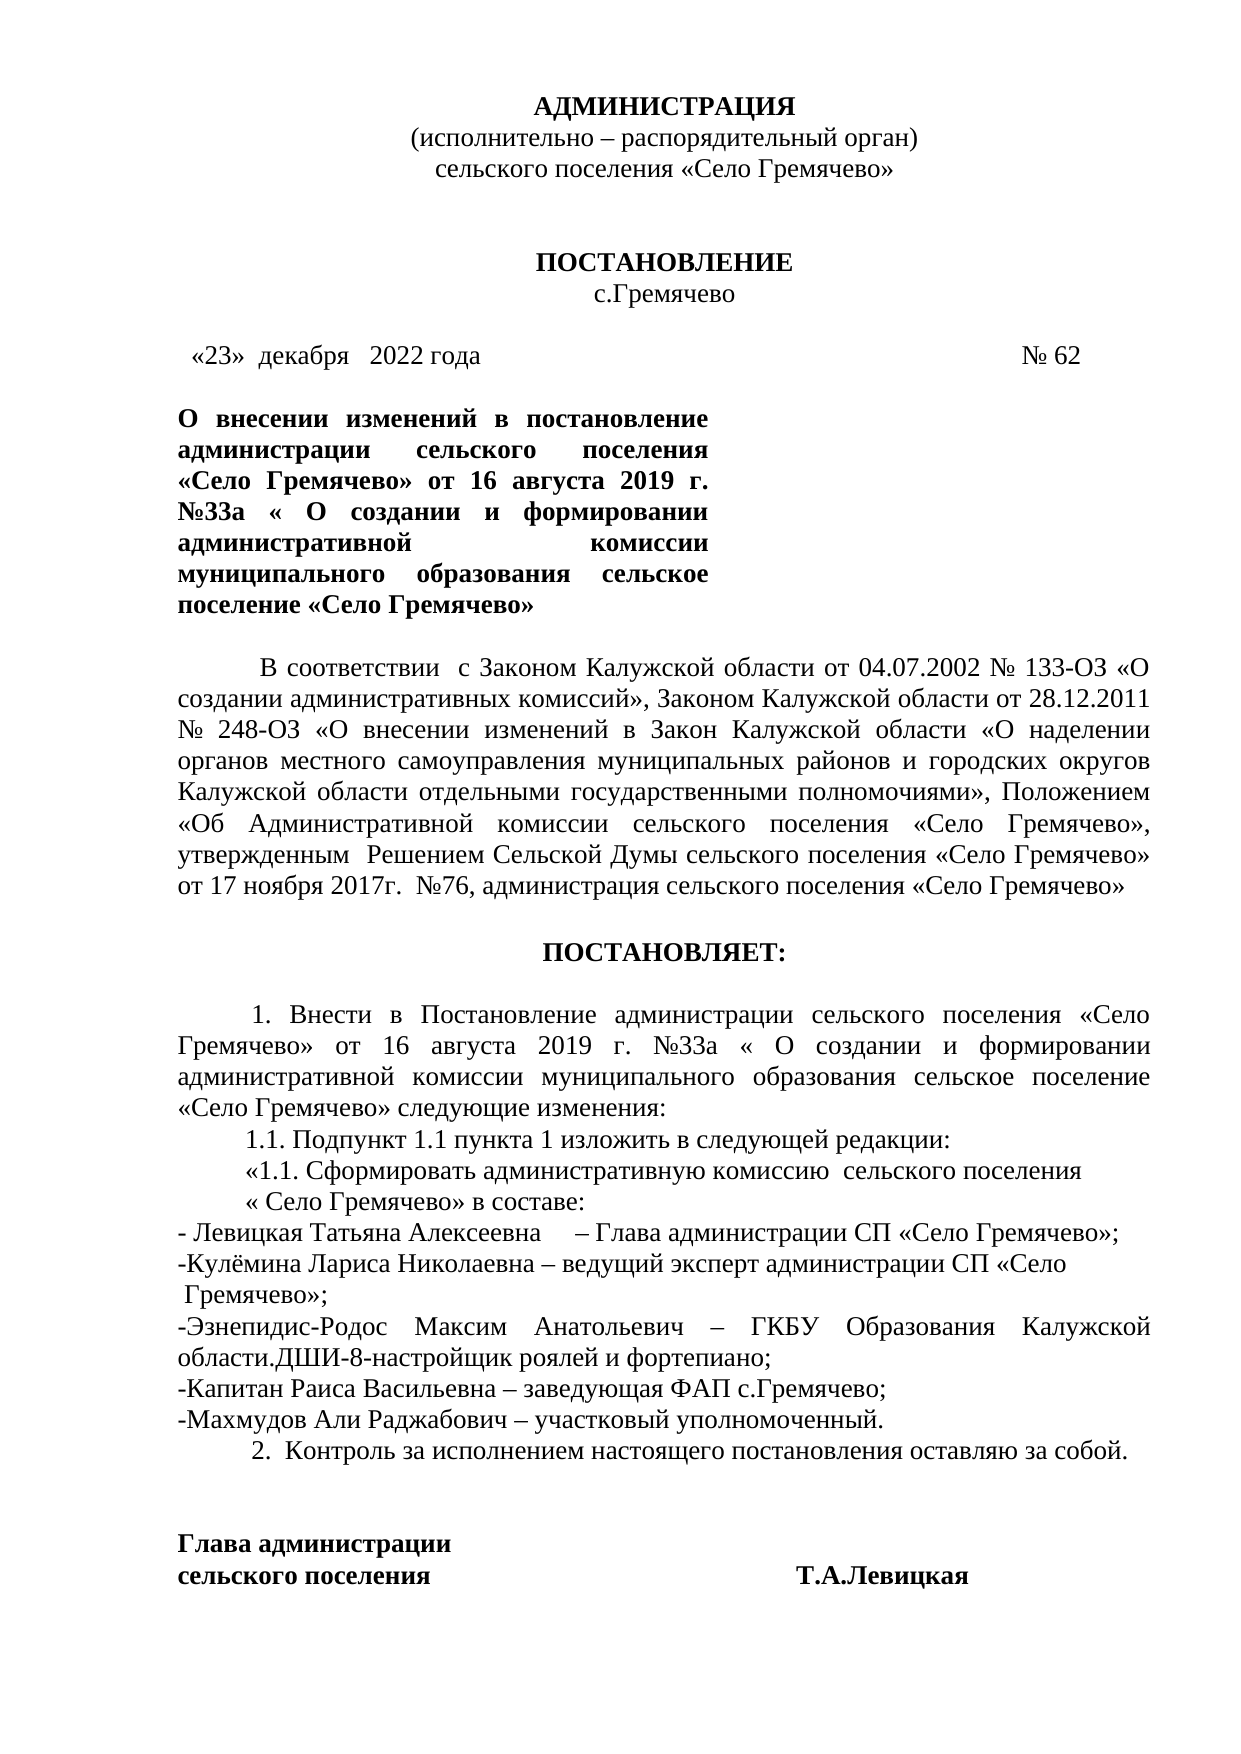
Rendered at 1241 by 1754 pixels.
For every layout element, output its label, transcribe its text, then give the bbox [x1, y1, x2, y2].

text В соответствии с Законом Калужской области от 04.07.2002 № 133-ОЗ «О создании административных комиссий», Законом Калужской области от 28.12.2011 № 248-ОЗ «О внесении изменений в Закон Калужской области «О наделении органов местного самоуправления муниципальных районов и городских округов Калужской области отдельными государственными полномочиями», Положением «Об Административной комиссии сельского поселения «Село Гремячево», утвержденным Решением Сельской Думы сельского поселения «Село Гремячево» от 17 ноября 2017г. №76, администрация сельского поселения «Село Гремячево» [177, 651, 1152, 900]
text -Махмудов Али Раджабович – участковый уполномоченный. [177, 1403, 1152, 1434]
list -Кулёмина Лариса Николаевна – ведущий эксперт администрации СП «Село [177, 1247, 1152, 1278]
text Глава администрации [177, 1528, 1152, 1559]
text « Село Гремячево» в составе: [177, 1185, 1152, 1216]
text «1.1. Сформировать административную комиссию сельского поселения [177, 1154, 1152, 1185]
text ПОСТАНОВЛЕНИЕ [177, 246, 1152, 277]
text (исполнительно – распорядительный орган) [177, 121, 1152, 153]
text 2. Контроль за исполнением настоящего постановления оставляю за собой. [177, 1434, 1152, 1465]
text 1.1. Подпункт 1.1 пункта 1 изложить в следующей редакции: [177, 1123, 1152, 1154]
text - Левицкая Татьяна Алексеевна – Глава администрации СП «Село Гремячево»; [177, 1216, 1152, 1247]
text -Капитан Раиса Васильевна – заведующая ФАП с.Гремячево; [177, 1372, 1152, 1403]
list Гремячево»; [177, 1278, 1152, 1309]
text ПОСТАНОВЛЯЕТ: [177, 936, 1152, 967]
list 1. Внести в Постановление администрации сельского поселения «Село Гремячево» от 16 августа 2019 г. №33а « О создании и формировании административной комиссии муниципального образования сельское поселение «Село Гремячево» следующие изменения: [177, 998, 1152, 1123]
text сельского поселения Т.А.Левицкая [177, 1559, 1152, 1590]
text «23» декабря 2022 года № 62 [177, 339, 1152, 371]
text -Эзнепидис-Родос Максим Анатольевич – ГКБУ Образования Калужской области.ДШИ-8-настройщик роялей и фортепиано; [177, 1309, 1152, 1372]
text с.Гремячево [177, 277, 1152, 308]
text О внесении изменений в постановление администрации сельского поселения «Село Гремячево» от 16 августа 2019 г. №33а « О создании и формировании административной комиссии муниципального образования сельское поселение «Село Гремячево» [177, 402, 709, 620]
text АДМИНИСТРАЦИЯ [177, 90, 1152, 121]
text сельского поселения «Село Гремячево» [177, 153, 1152, 184]
